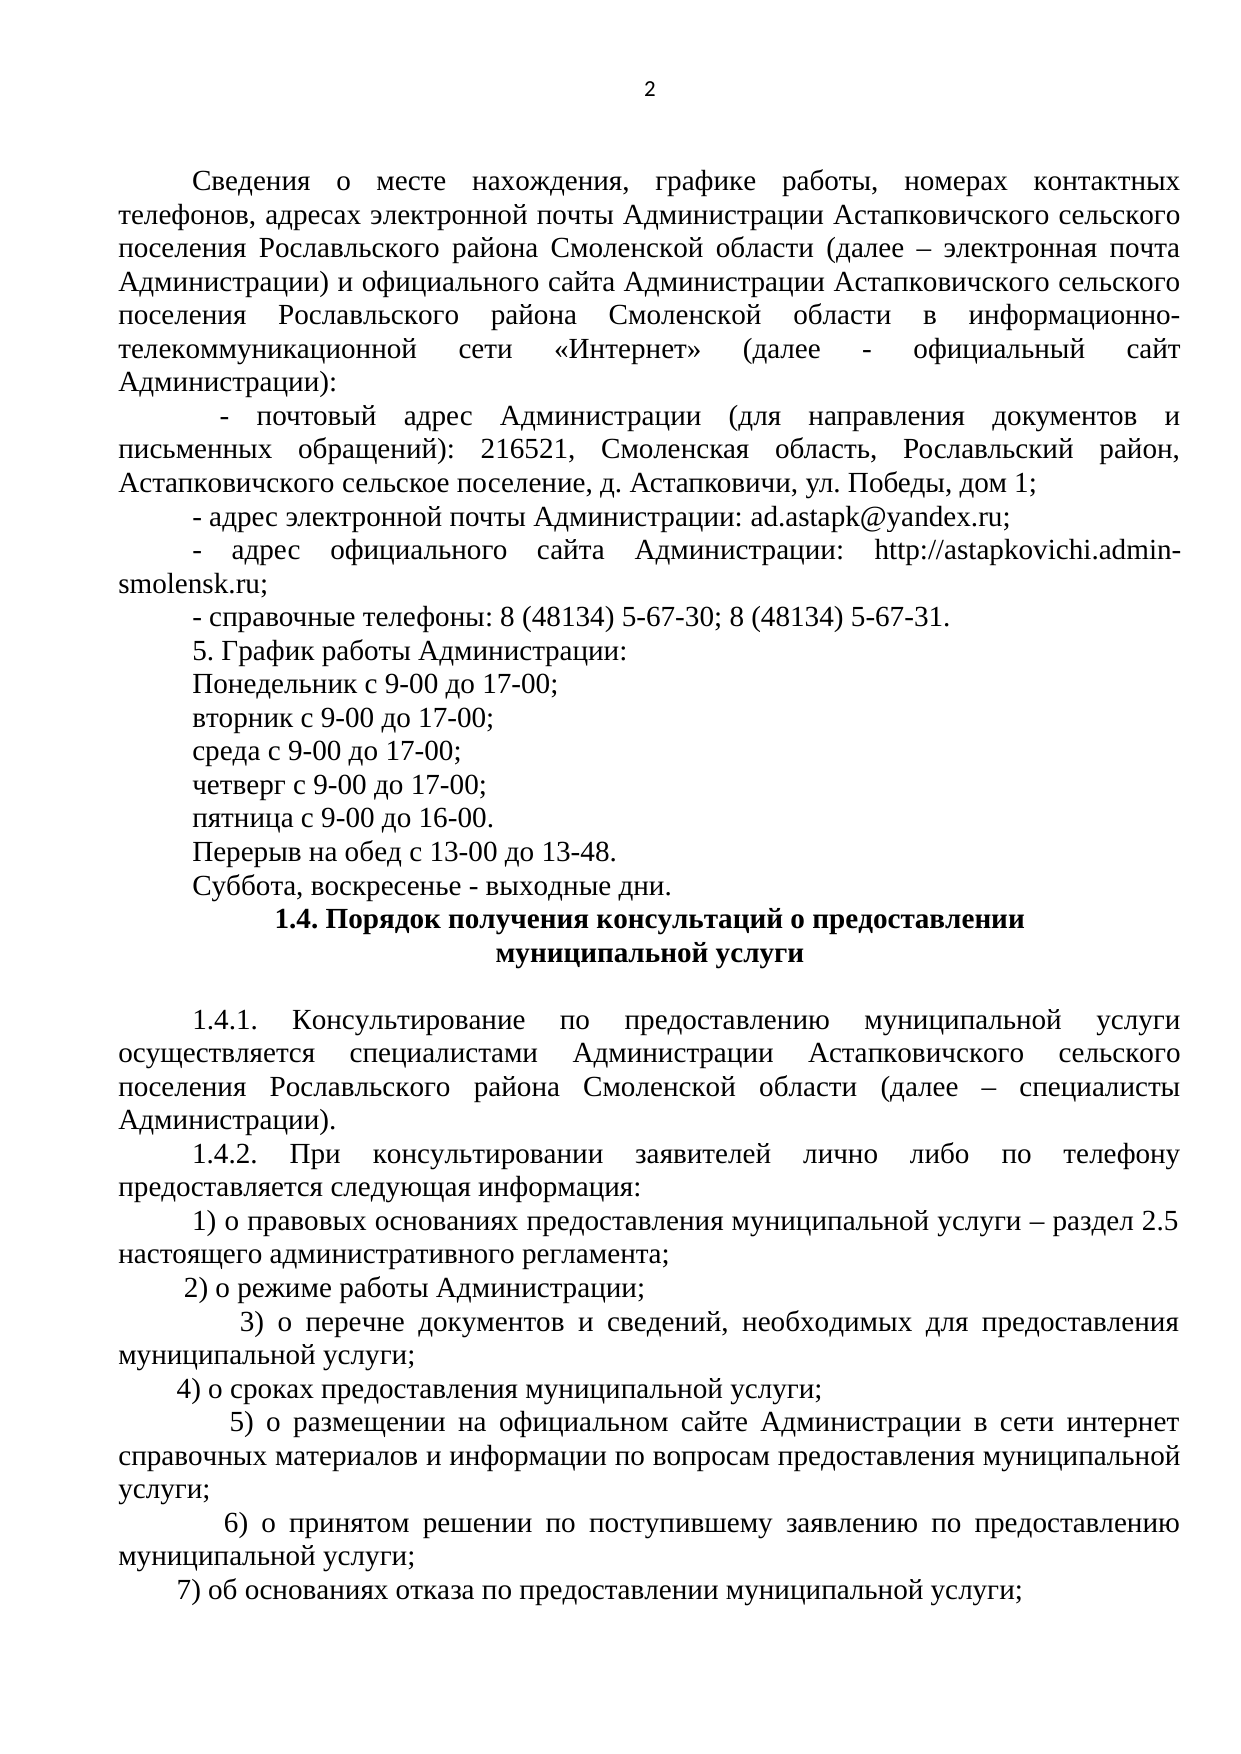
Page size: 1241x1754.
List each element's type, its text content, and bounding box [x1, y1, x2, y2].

text 6) о принятом решении по поступившему заявлению по предоставлению муниципальной услуги; [118, 1505, 1181, 1572]
text 7) об основаниях отказа по предоставлении муниципальной услуги; [118, 1572, 1181, 1606]
text пятница с 9-00 до 16-00. [118, 801, 1181, 834]
text 1.4.2. При консультировании заявителей лично либо по телефону предоставляется следующая информация: [118, 1136, 1181, 1203]
text вторник с 9-00 до 17-00; [118, 700, 1181, 733]
text 5) о размещении на официальном сайте Администрации в сети интернет справочных материалов и информации по вопросам предоставления муниципальной услуги; [118, 1404, 1181, 1505]
text 3) о перечне документов и сведений, необходимых для предоставления муниципальной услуги; [118, 1304, 1181, 1371]
text - справочные телефоны: 8 (48134) 5-67-30; 8 (48134) 5-67-31. [118, 599, 1181, 633]
text Сведения о месте нахождения, графике работы, номерах контактных телефонов, адресах электронной почты Администрации Астапковичского сельского поселения Рославльского района Смоленской области (далее – электронная почта Администрации) и официального сайта Администрации Астапковичского сельского поселения Рославльского района Смоленской области в информационно-телекоммуникационной сети «Интернет» (далее - официальный сайт Администрации): [118, 163, 1181, 398]
text - адрес электронной почты Администрации: ad.astapk@yandex.ru; [1002, 499, 1181, 532]
text 5. График работы Администрации: [118, 633, 1181, 666]
text Понедельник с 9-00 до 17-00; [118, 666, 1181, 700]
text 4) о сроках предоставления муниципальной услуги; [118, 1371, 1181, 1404]
text - адрес электронной почты Администрации: ad.astapk@yandex.ru; [118, 499, 750, 532]
text среда с 9-00 до 17-00; [118, 733, 1181, 767]
text Перерыв на обед с 13-00 до 13-48. [118, 834, 1181, 868]
text - адрес официального сайта Администрации: http://astapkovichi.admin-smolensk.ru; [118, 532, 1181, 599]
text Суббота, воскресенье - выходные дни. [118, 868, 1181, 901]
text 1.4. Порядок получения консультаций о предоставлении [118, 901, 1181, 935]
text четверг с 9-00 до 17-00; [118, 767, 1181, 801]
text 2) о режиме работы Администрации; [118, 1270, 1181, 1304]
text 1.4.1. Консультирование по предоставлению муниципальной услуги осуществляется специалистами Администрации Астапковичского сельского поселения Рославльского района Смоленской области (далее – специалисты Администрации). [118, 1002, 1181, 1136]
text 1) о правовых основаниях предоставления муниципальной услуги – раздел 2.5 настоящего административного регламента; [118, 1203, 1181, 1270]
text муниципальной услуги [118, 935, 1181, 968]
text - почтовый адрес Администрации (для направления документов и письменных обращений): 216521, Смоленская область, Рославльский район, Астапковичского сельское поселение, д. Астапковичи, ул. Победы, дом 1; [118, 398, 1181, 499]
